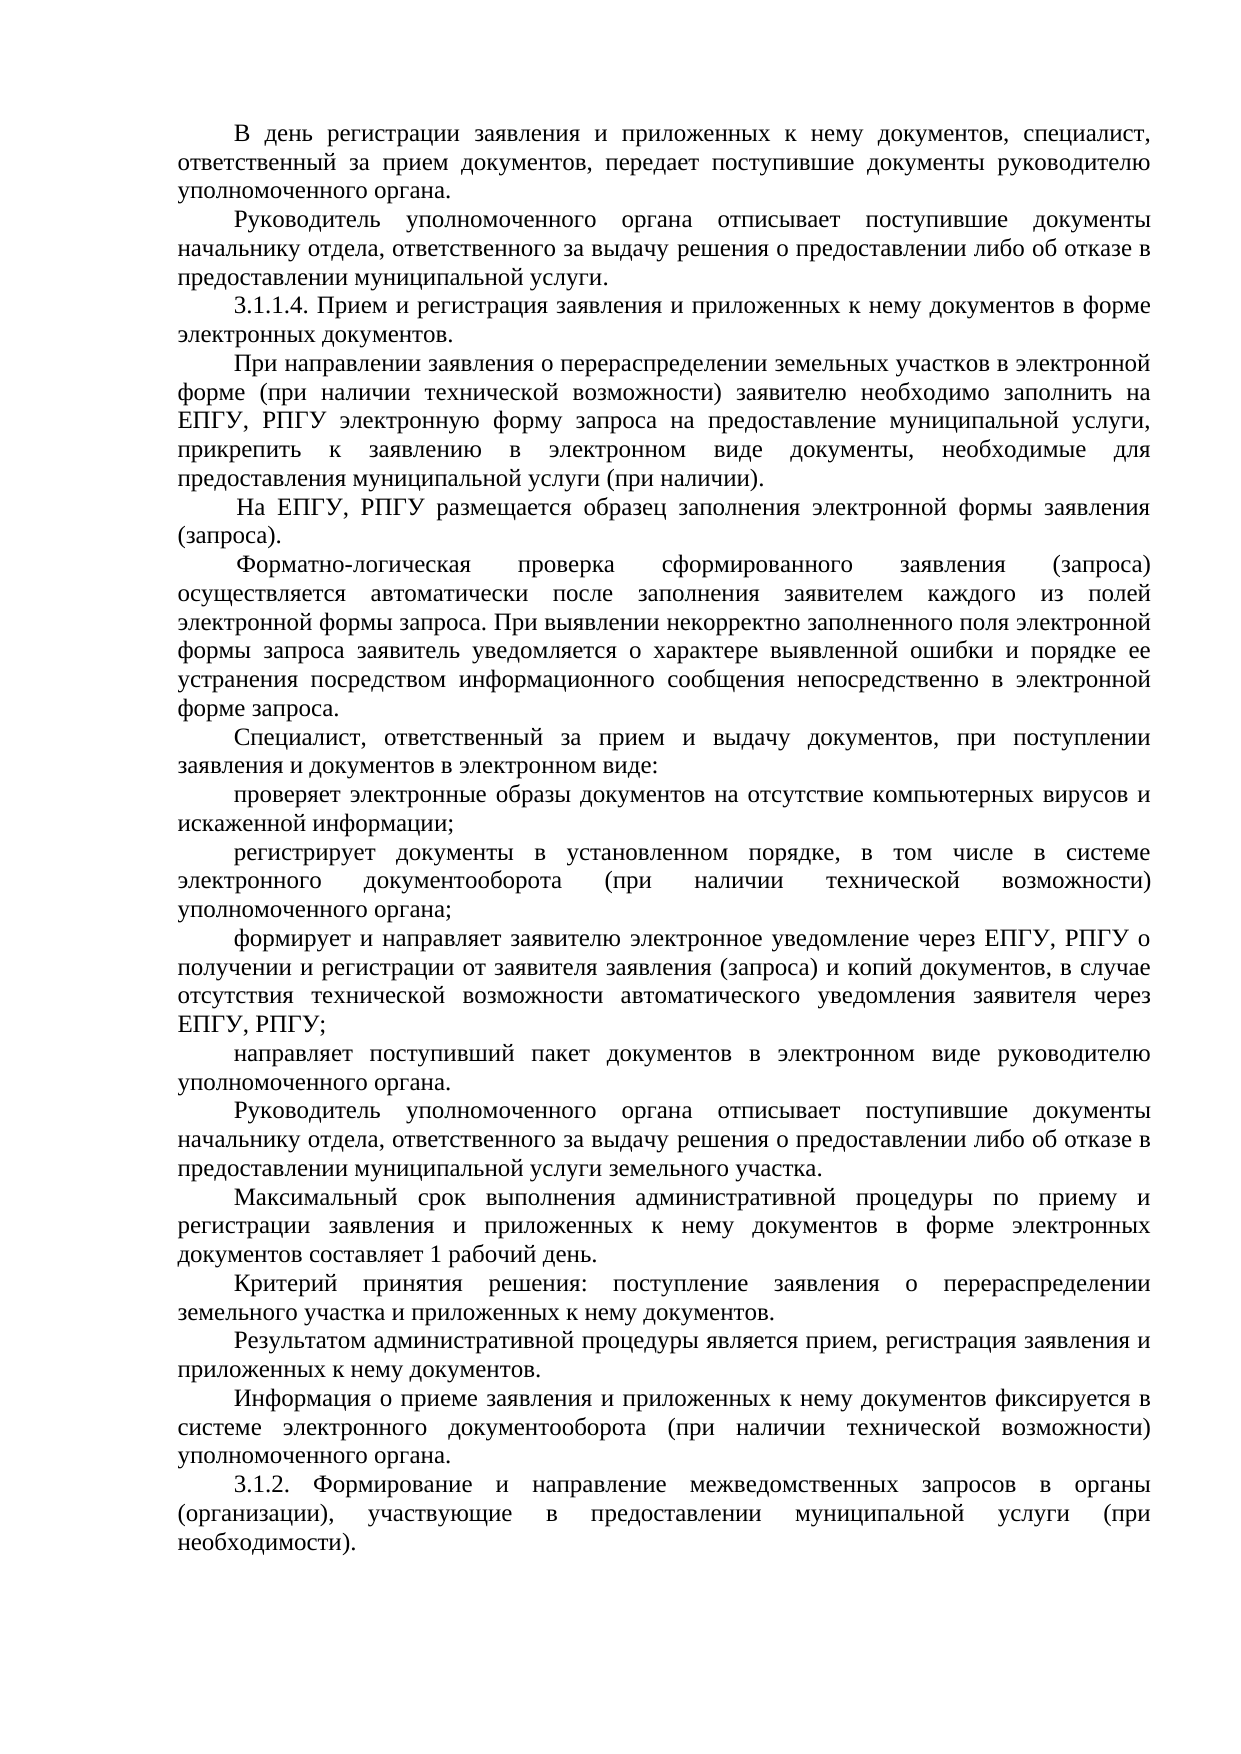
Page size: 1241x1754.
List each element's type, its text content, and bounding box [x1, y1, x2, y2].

text Результатом административной процедуры является прием, регистрация заявления и приложенных к нему документов. [177, 1326, 1152, 1383]
text формирует и направляет заявителю электронное уведомление через ЕПГУ, РПГУ о получении и регистрации от заявителя заявления (запроса) и копий документов, в случае отсутствия технической возможности автоматического уведомления заявителя через ЕПГУ, РПГУ; [177, 923, 1152, 1038]
text Информация о приеме заявления и приложенных к нему документов фиксируется в системе электронного документооборота (при наличии технической возможности) уполномоченного органа. [177, 1383, 1152, 1469]
text В день регистрации заявления и приложенных к нему документов, специалист, ответственный за прием документов, передает поступившие документы руководителю уполномоченного органа. [177, 118, 1152, 204]
text Форматно-логическая проверка сформированного заявления (запроса) осуществляется автоматически после заполнения заявителем каждого из полей электронной формы запроса. При выявлении некорректно заполненного поля электронной формы запроса заявитель уведомляется о характере выявленной ошибки и порядке ее устранения посредством информационного сообщения непосредственно в электронной форме запроса. [177, 549, 1152, 722]
text 3.1.2. Формирование и направление межведомственных запросов в органы (организации), участвующие в предоставлении муниципальной услуги (при необходимости). [177, 1469, 1152, 1556]
text регистрирует документы в установленном порядке, в том числе в системе электронного документооборота (при наличии технической возможности) уполномоченного органа; [177, 837, 1152, 923]
text При направлении заявления о перераспределении земельных участков в электронной форме (при наличии технической возможности) заявителю необходимо заполнить на ЕПГУ, РПГУ электронную форму запроса на предоставление муниципальной услуги, прикрепить к заявлению в электронном виде документы, необходимые для предоставления муниципальной услуги (при наличии). [177, 348, 1152, 492]
text Руководитель уполномоченного органа отписывает поступившие документы начальнику отдела, ответственного за выдачу решения о предоставлении либо об отказе в предоставлении муниципальной услуги земельного участка. [177, 1096, 1152, 1182]
text Руководитель уполномоченного органа отписывает поступившие документы начальнику отдела, ответственного за выдачу решения о предоставлении либо об отказе в предоставлении муниципальной услуги. [177, 204, 1152, 291]
text Максимальный срок выполнения административной процедуры по приему и регистрации заявления и приложенных к нему документов в форме электронных документов составляет 1 рабочий день. [177, 1182, 1152, 1268]
text На ЕПГУ, РПГУ размещается образец заполнения электронной формы заявления (запроса). [177, 492, 1152, 549]
text проверяет электронные образы документов на отсутствие компьютерных вирусов и искаженной информации; [177, 779, 1152, 837]
text Критерий принятия решения: поступление заявления о перераспределении земельного участка и приложенных к нему документов. [177, 1268, 1152, 1326]
text Специалист, ответственный за прием и выдачу документов, при поступлении заявления и документов в электронном виде: [177, 722, 1152, 779]
text направляет поступивший пакет документов в электронном виде руководителю уполномоченного органа. [177, 1038, 1152, 1096]
text 3.1.1.4. Прием и регистрация заявления и приложенных к нему документов в форме электронных документов. [177, 291, 1152, 348]
